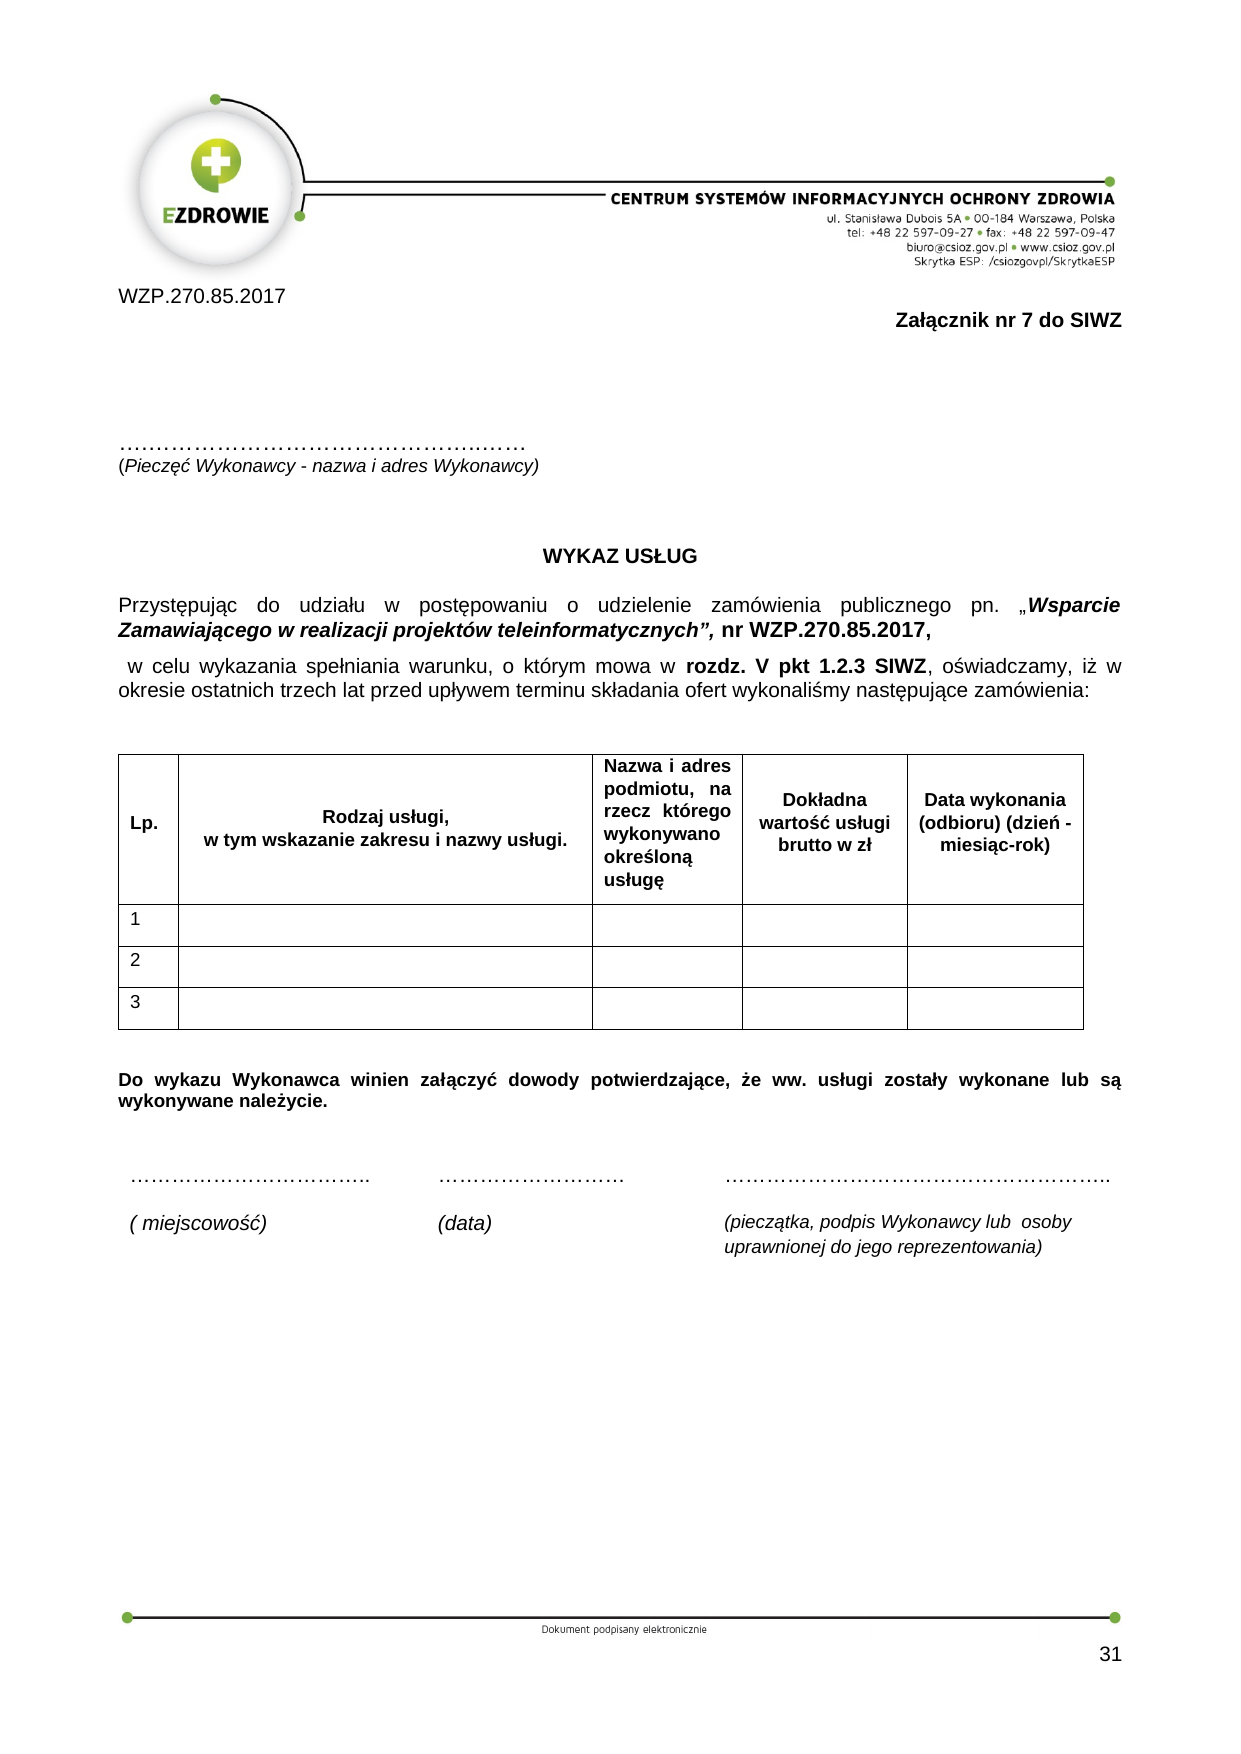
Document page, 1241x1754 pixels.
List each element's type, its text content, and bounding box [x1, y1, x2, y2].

table_header ……………………… [426, 1163, 713, 1211]
table_cell [908, 905, 1083, 946]
table_cell [908, 988, 1083, 1028]
table_cell (pieczątka, podpis Wykonawcy lub osoby uprawnionej do jego reprezentowania) [713, 1211, 1122, 1282]
table_cell [743, 947, 907, 987]
table_cell [743, 988, 907, 1028]
table_cell (data) [426, 1211, 713, 1282]
picture [119, 1605, 1123, 1642]
table_header Dokładna wartość usługi brutto w zł [743, 755, 907, 904]
table_cell ( miejscowość) [118, 1211, 426, 1282]
text WYKAZ USŁUG [118, 543, 1122, 567]
text (Pieczęć Wykonawcy - nazwa i adres Wykonawcy) [118, 455, 1122, 477]
table_cell [593, 988, 742, 1028]
table_header ……………………………………………….. [713, 1163, 1122, 1211]
table_cell 2 [119, 947, 178, 987]
text Przystępując do udziału w postępowaniu o udzielenie zamówienia publicznego pn. „Wsparcie Zamawiającego w realizacji projektów teleinformatycznych”, nr WZP.270.85.2017, [118, 592, 1122, 642]
table_cell 3 [119, 988, 178, 1028]
table_header …………………………….. [118, 1163, 426, 1211]
table_cell [179, 905, 592, 946]
table_header Rodzaj usługi, w tym wskazanie zakresu i nazwy usługi. [179, 755, 592, 904]
table_cell [179, 947, 592, 987]
text Do wykazu Wykonawca winien załączyć dowody potwierdzające, że ww. usługi zostały wykonane lub są wykonywane należycie. [118, 1068, 1122, 1112]
table_header Lp. [119, 755, 178, 904]
table_header Data wykonania (odbioru) (dzień -miesiąc-rok) [908, 755, 1083, 904]
text w celu wykazania spełniania warunku, o którym mowa w rozdz. V pkt 1.2.3 SIWZ, oświadczamy, iż w okresie ostatnich trzech lat przed upływem terminu składania ofert wykonaliśmy następujące zamówienia: [118, 654, 1122, 702]
table_cell [593, 947, 742, 987]
table_cell [593, 905, 742, 946]
table_cell [179, 988, 592, 1028]
table_cell [743, 905, 907, 946]
text Załącznik nr 7 do SIWZ [118, 308, 1122, 332]
text ….……………………………………..…… [118, 429, 1122, 455]
table_cell [908, 947, 1083, 987]
table_header Nazwa i adres podmiotu, na rzecz którego wykonywano określoną usługę [593, 755, 742, 904]
picture [118, 88, 1117, 284]
table_cell 1 [119, 905, 178, 946]
